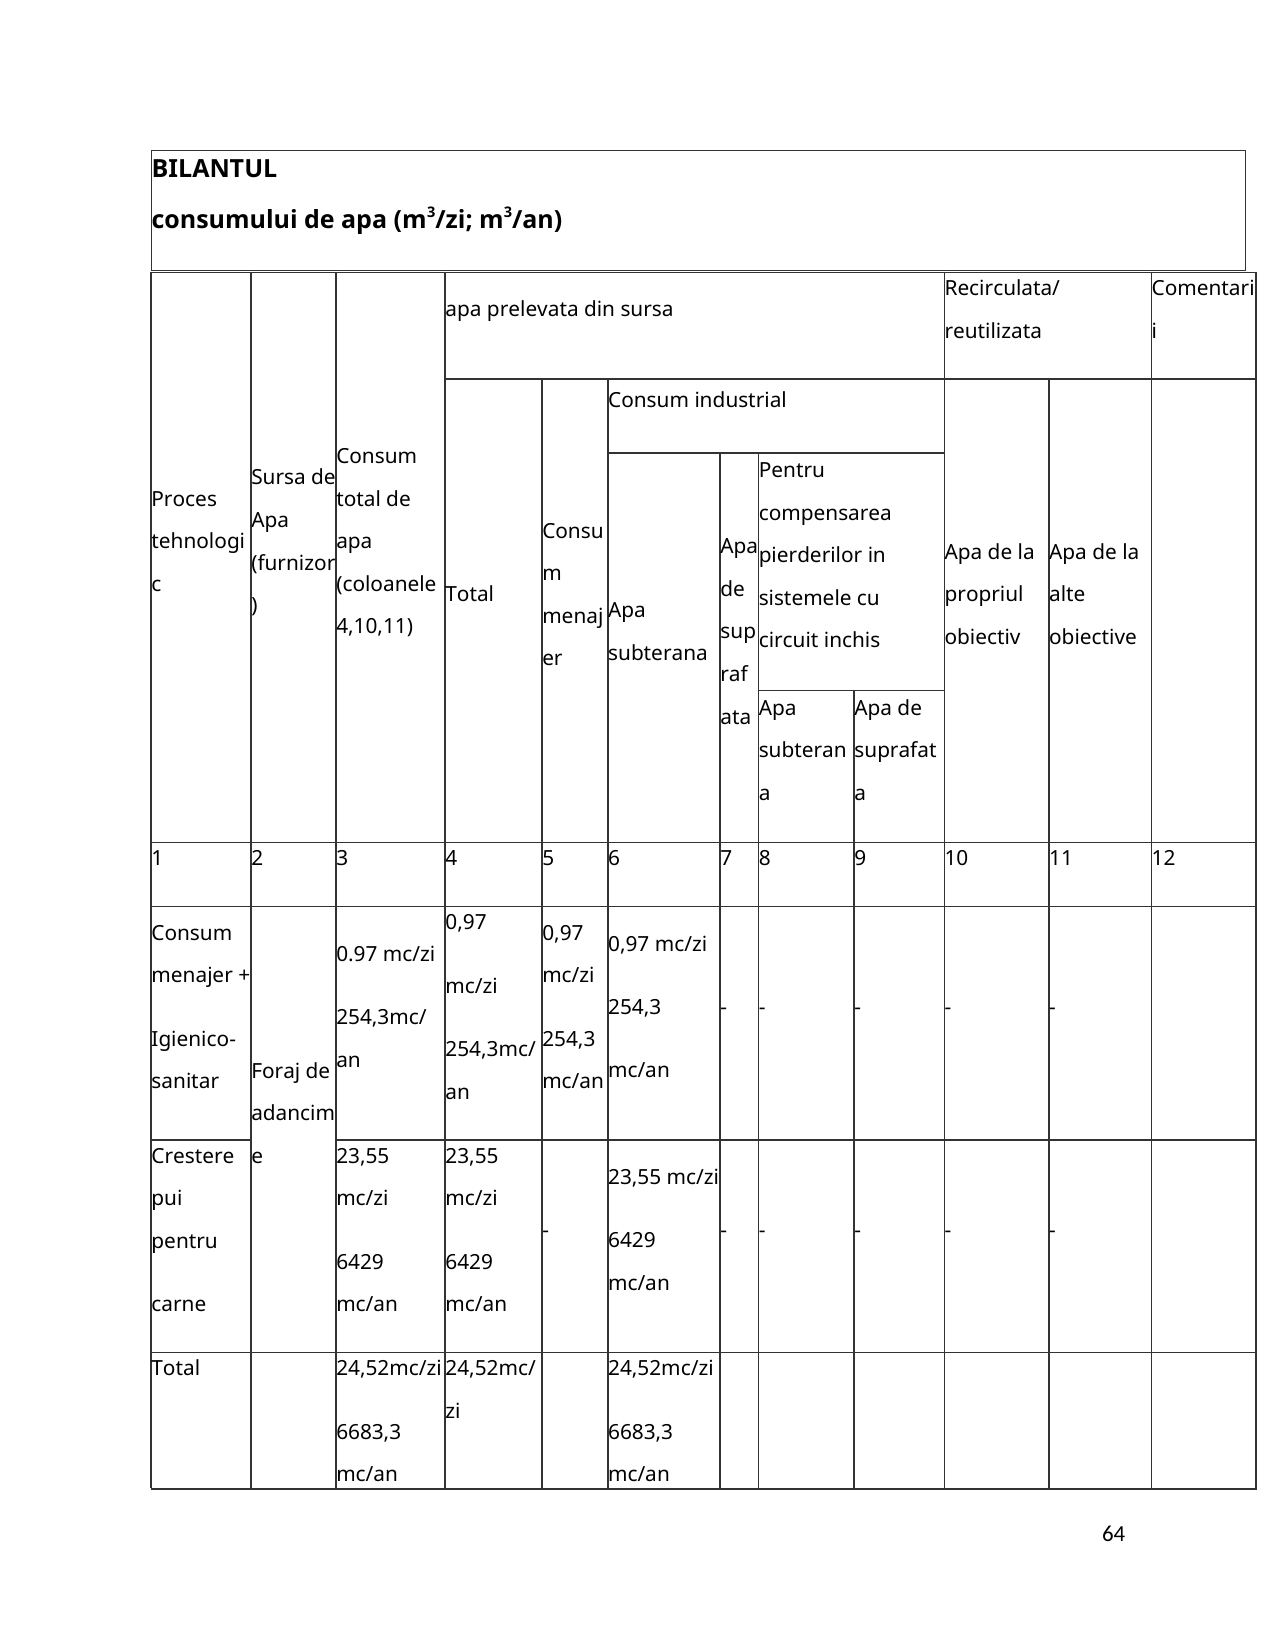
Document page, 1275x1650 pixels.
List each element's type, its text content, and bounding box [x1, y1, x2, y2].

table_cell Foraj de adancime [252, 907, 335, 1352]
table_cell 1 [152, 843, 250, 906]
table_cell [945, 1353, 1048, 1488]
table_cell - [721, 907, 758, 1139]
table_cell [1152, 907, 1255, 1139]
table_cell 0,97 mc/zi 254,3mc/an [446, 907, 541, 1139]
table_cell 6 [609, 843, 719, 906]
table_cell 2 [252, 843, 335, 906]
table_cell - [1050, 907, 1151, 1139]
table_cell - [1050, 1141, 1151, 1352]
table_cell 23,55 mc/zi 6429 mc/an [446, 1141, 541, 1352]
table_cell 0,97 mc/zi 254,3mc/an [543, 907, 607, 1139]
table_cell Proces tehnologic [152, 273, 250, 842]
table_cell [1152, 1353, 1255, 1488]
table_cell 10 [945, 843, 1048, 906]
table_header BILANTUL consumului de apa (m3/zi; m3/an) [152, 151, 1245, 269]
table_cell 23,55 mc/zi 6429 mc/an [337, 1141, 444, 1352]
table_cell - [945, 1141, 1048, 1352]
table_cell Crestere pui pentru carne [152, 1141, 250, 1352]
table_cell Consum menajer + Igienico-sanitar [152, 907, 250, 1139]
table_cell 0,97 mc/zi 254,3 mc/an [609, 907, 719, 1139]
table_cell [721, 1353, 758, 1488]
table_cell Apa de suprafata [721, 454, 758, 842]
table_cell [543, 1353, 607, 1488]
table_cell - [945, 907, 1048, 1139]
table_cell Total [152, 1353, 250, 1488]
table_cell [337, 1353, 444, 1488]
table_cell 12 [1152, 843, 1255, 906]
table_cell apa prelevata din sursa [446, 273, 944, 378]
table_cell Apa de suprafata [855, 691, 944, 842]
table_cell Apa subterana [759, 691, 853, 842]
table_cell 5 [543, 843, 607, 906]
table_cell [855, 1353, 944, 1488]
table_cell [1050, 1353, 1151, 1488]
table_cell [609, 1353, 719, 1488]
table_cell 0.97 mc/zi 254,3mc/an [337, 907, 444, 1139]
table_cell 8 [759, 843, 853, 906]
table_cell 4 [446, 843, 541, 906]
table_cell - [543, 1141, 607, 1352]
table_cell [1152, 1141, 1255, 1352]
table_cell 9 [855, 843, 944, 906]
table_cell Pentru compensarea pierderilor in sistemele cu circuit inchis [759, 454, 944, 689]
table_cell Comentarii [1152, 273, 1255, 378]
table_cell Recirculata/reutilizata [945, 273, 1151, 378]
table_cell Total [446, 380, 541, 842]
table_cell Consum total de apa (coloanele 4,10,11) [337, 273, 444, 842]
table_cell - [721, 1141, 758, 1352]
table_cell Apa de la propriul obiectiv [945, 380, 1048, 842]
table_cell Consum menajer [543, 380, 607, 842]
table_cell 7 [721, 843, 758, 906]
table_cell - [759, 1141, 853, 1352]
table_cell Consum industrial [609, 380, 944, 452]
table_cell 11 [1050, 843, 1151, 906]
table_cell Apa subterana [609, 454, 719, 842]
table_cell [252, 1353, 335, 1488]
table_cell Apa de la alte obiective [1050, 380, 1151, 842]
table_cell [446, 1353, 541, 1488]
table_cell 3 [337, 843, 444, 906]
table_cell - [759, 907, 853, 1139]
table_cell [759, 1353, 853, 1488]
table_cell [1152, 380, 1255, 842]
table_cell - [855, 907, 944, 1139]
table_cell - [855, 1141, 944, 1352]
table_cell Sursa de Apa (furnizor) [252, 273, 335, 842]
table_cell 23,55 mc/zi 6429 mc/an [609, 1141, 719, 1352]
